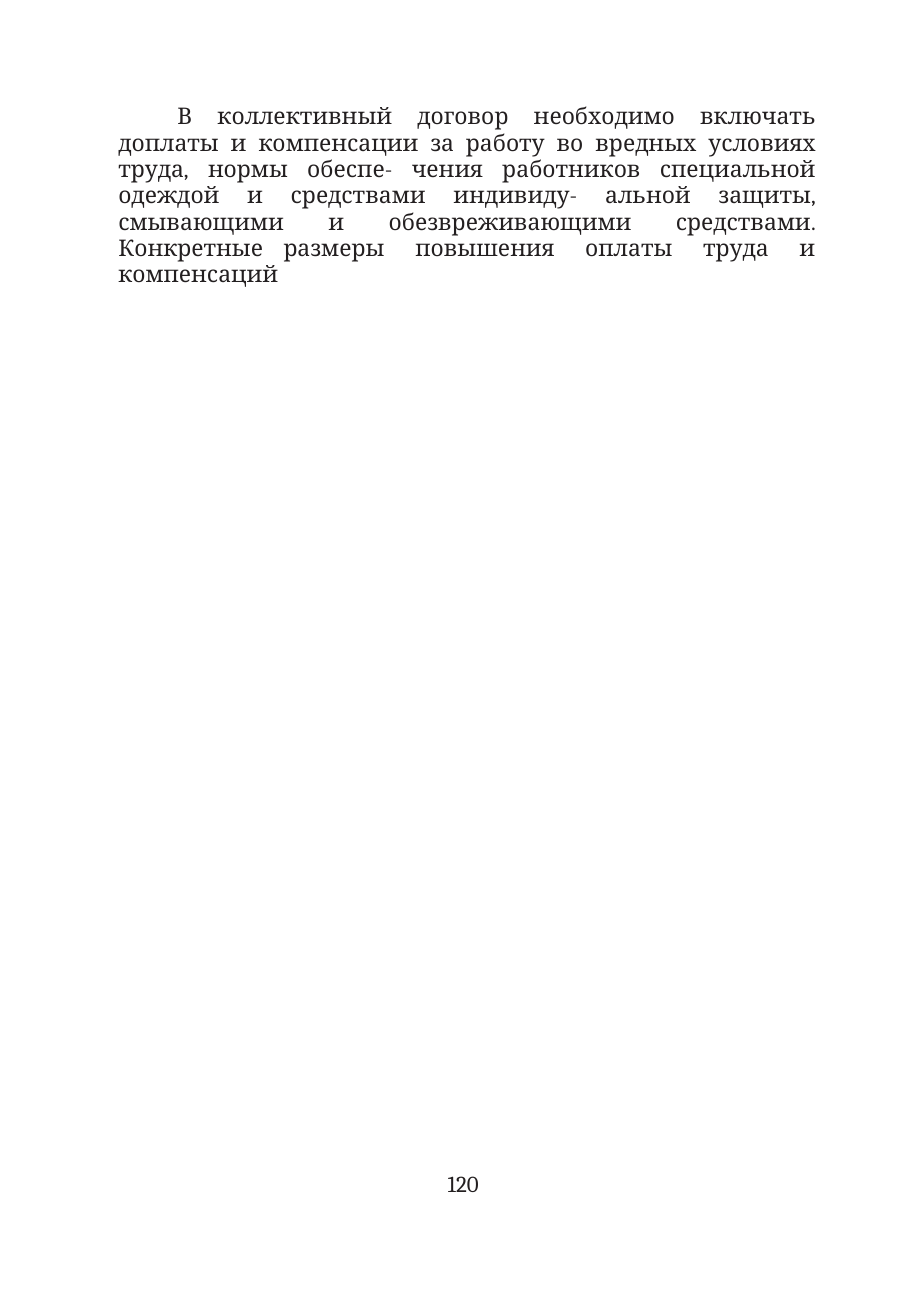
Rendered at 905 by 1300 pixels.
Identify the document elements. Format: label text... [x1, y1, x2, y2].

text В коллективный договор необходимо включать доплаты и компенсации за работу во вредных условиях труда, нормы обеспе- чения работников специальной одеждой и средствами индивиду- альной защиты, смывающими и обезвреживающими средствами. Конкретные размеры повышения оплаты труда и компенсаций [118, 104, 816, 289]
